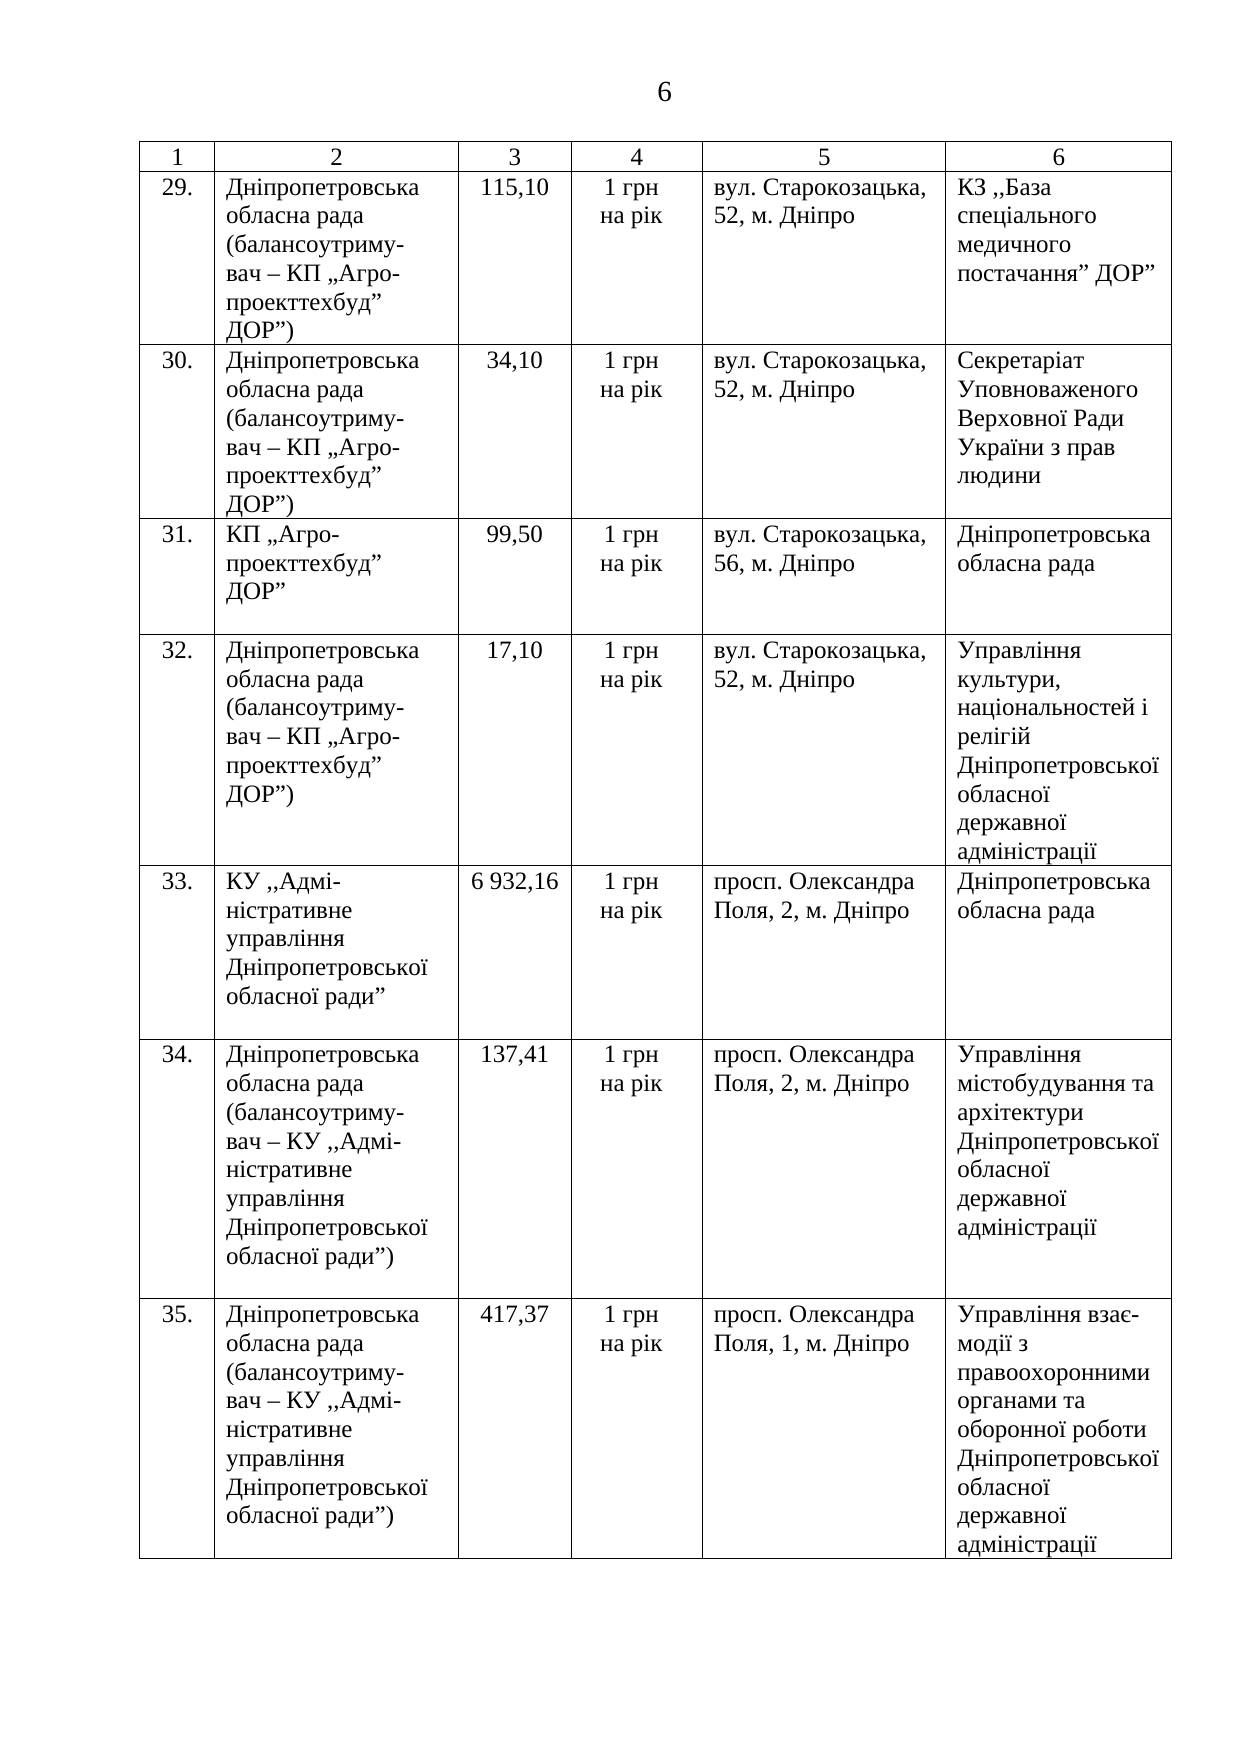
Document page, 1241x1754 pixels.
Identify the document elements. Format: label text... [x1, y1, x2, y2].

table_cell Дніпропетровська обласна рада (балансоутриму- вач – КУ ,,Адмі-ністративне управління Дніпропетровської обласної ради”) [215, 1299, 458, 1558]
table_cell 30. [140, 345, 214, 518]
table_cell 1 грн на рік [572, 1299, 702, 1558]
table_cell 17,10 [459, 635, 571, 865]
table_cell 4 [572, 142, 702, 171]
table_cell 6 932,16 [459, 866, 571, 1038]
table_cell 35. [140, 1299, 214, 1558]
table_cell 6 [946, 142, 1171, 171]
table_cell 1 грн на рік [572, 866, 702, 1038]
table_cell Дніпропетровська обласна рада [946, 519, 1171, 634]
table_cell Управління культури, національностей і релігій Дніпропетровської обласної державної адміністрації [946, 635, 1171, 865]
table_cell 34. [140, 1040, 214, 1298]
table_cell 417,37 [459, 1299, 571, 1558]
table_cell 1 грн на рік [572, 172, 702, 344]
table_cell вул. Старокозацька, 52, м. Дніпро [703, 172, 945, 344]
table_cell 32. [140, 635, 214, 865]
table_cell вул. Старокозацька, . Дніпро [703, 345, 945, 518]
table_cell просп. Олександра Поля, 1, м. Дніпро [703, 1299, 945, 1558]
table_cell просп. Олександра Поля, 2, м. Дніпро [703, 866, 945, 1038]
table_cell 5 [703, 142, 945, 171]
table_cell 1 грн на рік [572, 345, 702, 518]
table_cell КП „Агро-проекттехбуд” ДОР” [215, 519, 458, 634]
table_cell 1 грн на рік [572, 635, 702, 865]
table_cell Секретаріат Уповноваженого Верховної Ради України з прав людини [946, 345, 1171, 518]
table_cell Дніпропетровська обласна рада (балансоутриму- вач – КП „Агро-проекттехбуд” ДОР”) [215, 635, 458, 865]
table_cell КУ ,,Адмі-ністративне управління Дніпропетровської обласної ради” [215, 866, 458, 1038]
table_cell Управління містобудування та архітектури Дніпропетровської обласної державної адміністрації [946, 1040, 1171, 1298]
table_cell 34,10 [459, 345, 571, 518]
table_cell 33. [140, 866, 214, 1038]
table_cell просп. Олександра Поля, 2, м. Дніпро [703, 1040, 945, 1298]
table_cell 2 [215, 142, 458, 171]
table_cell 137,41 [459, 1040, 571, 1298]
table_cell 31. [140, 519, 214, 634]
table_cell Дніпропетровська обласна рада [946, 866, 1171, 1038]
table_cell 115,10 [459, 172, 571, 344]
table_cell вул. Старокозацька, . Дніпро [703, 635, 945, 865]
table_cell 1 грн на рік [572, 1040, 702, 1298]
table_cell вул. Старокозацька, 56, м. Дніпро [703, 519, 945, 634]
table_cell Дніпропетровська обласна рада (балансоутриму- вач – КУ ,,Адмі-ністративне управління Дніпропетровської обласної ради”) [215, 1040, 458, 1298]
table_cell Дніпропетровська обласна рада (балансоутриму- вач – КП „Агро-проекттехбуд” ДОР”) [215, 345, 458, 518]
table_cell КЗ ,,База спеціального медичного постачання” ДОР” [946, 172, 1171, 344]
table_cell 1 [140, 142, 214, 171]
table_cell 29. [140, 172, 214, 344]
table_cell 1 грн на рік [572, 519, 702, 634]
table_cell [215, 172, 458, 344]
table_cell Управління взає-модії з правоохоронними органами та оборонної роботи Дніпропетровської обласної державної адміністрації [946, 1299, 1171, 1558]
table_cell 3 [459, 142, 571, 171]
table_cell 99,50 [459, 519, 571, 634]
